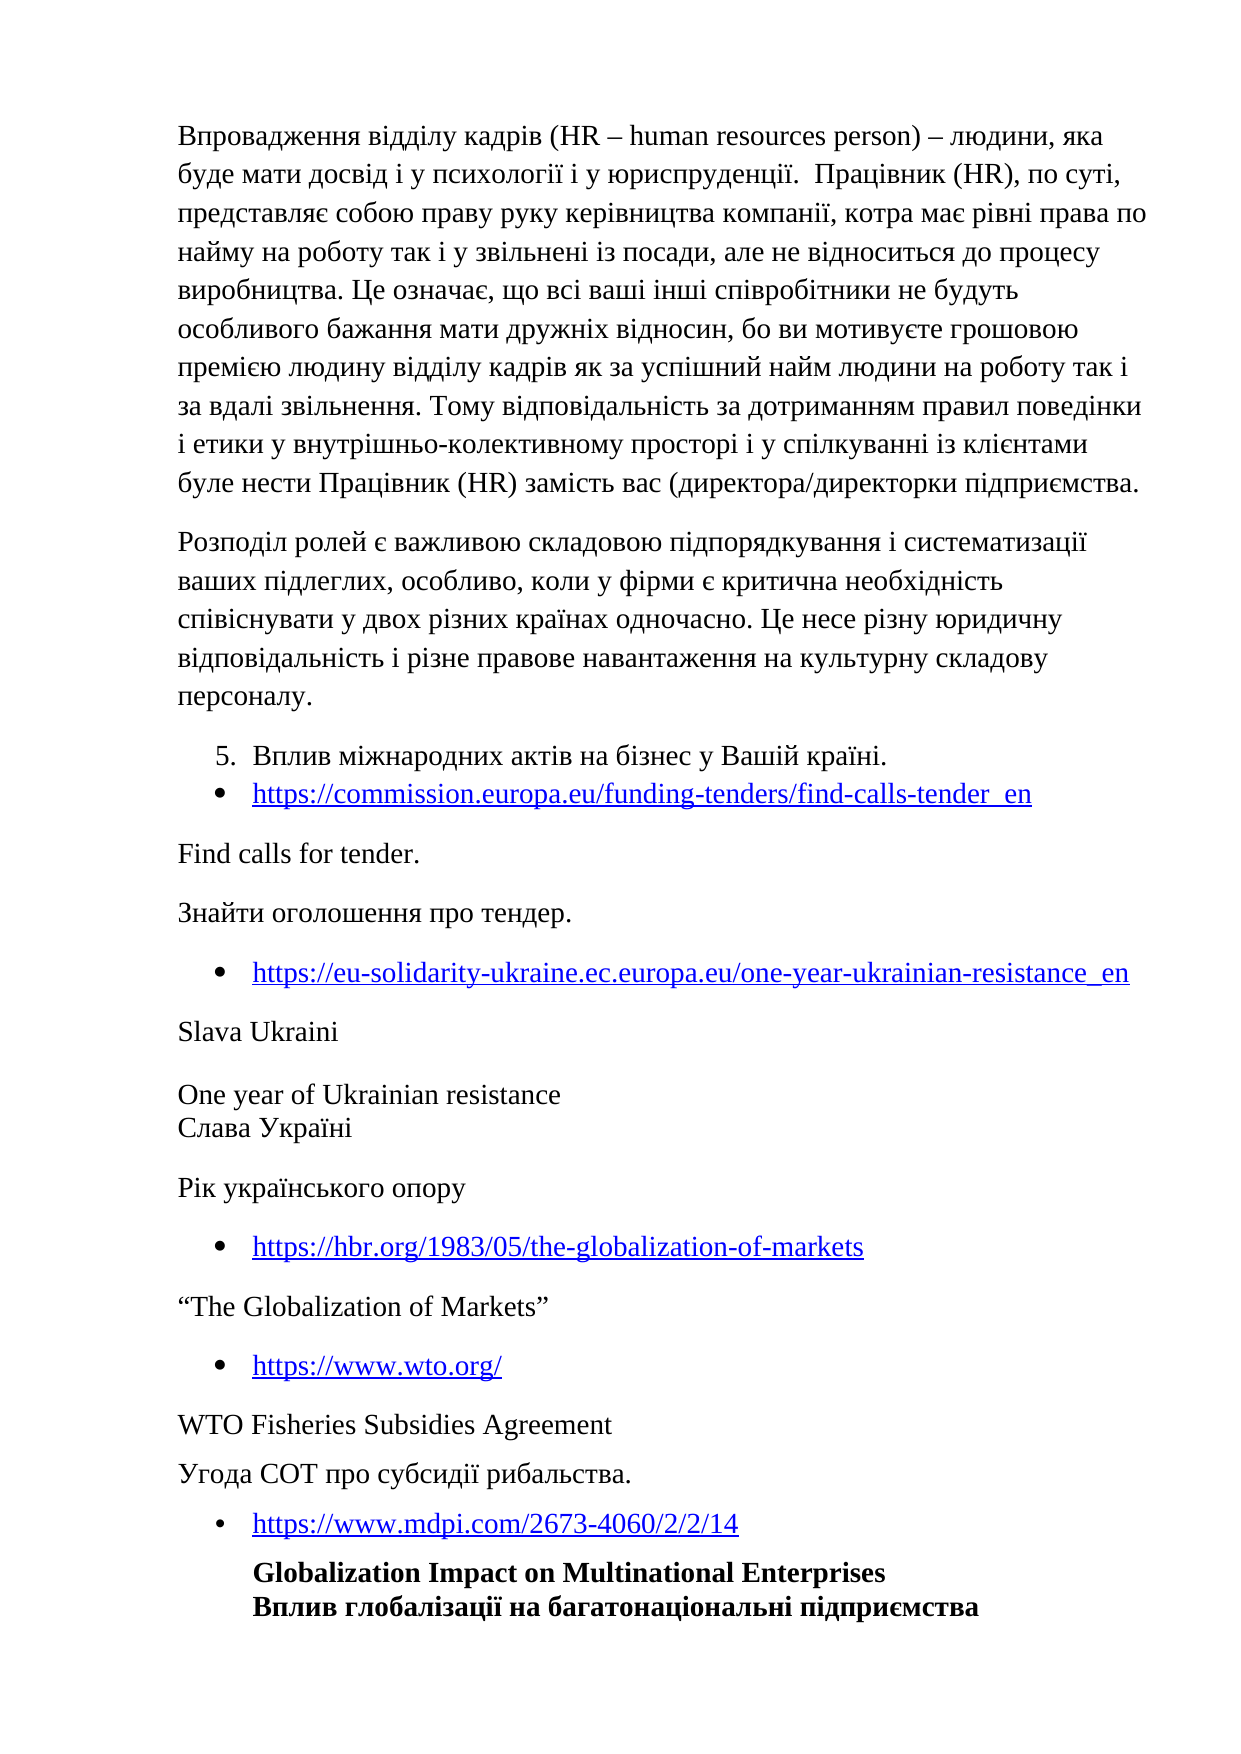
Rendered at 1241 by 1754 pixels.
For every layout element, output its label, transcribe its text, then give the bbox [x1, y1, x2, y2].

text Впровадження відділу кадрів (HR – human resources person) – людини, яка буде мати досвід і у психології і у юриспруденції. Працівник (HR), по суті, представляє собою праву руку керівництва компанії, котра має рівні права по найму на роботу так і у звільнені із посади, але не відноситься до процесу виробництва. Це означає, що всі ваші інші співробітники не будуть особливого бажання мати дружніх відносин, бо ви мотивуєте грошовою премією людину відділу кадрів як за успішний найм людини на роботу так і за вдалі звільнення. Тому відповідальність за дотриманням правил поведінки і етики у внутрішньо-колективному просторі і у спілкуванні із клієнтами буле нести Працівник (HR) замість вас (директора/директорки підприємства. [177, 118, 1152, 498]
text Розподіл ролей є важливою складовою підпорядкування і систематизації ваших підлеглих, особливо, коли у фірми є критична необхідність співіснувати у двох різних країнах одночасно. Це несе різну юридичну відповідальність і різне правове навантаження на культурну складову персоналу. [177, 524, 1152, 712]
list Вплив міжнародних актів на бізнес у Вашій країні. [215, 738, 1152, 771]
list https://hbr.org/1983/05/the-globalization-of-markets [215, 1229, 1152, 1263]
list https://eu-solidarity-ukraine.ec.europa.eu/one-year-ukrainian-resistance_en [215, 955, 1152, 988]
text Рік українського опору [177, 1170, 1152, 1203]
list https://commission.europa.eu/funding-tenders/find-calls-tender_en [215, 776, 1152, 810]
text One year of Ukrainian resistance [177, 1077, 1152, 1110]
text Слава Україні [177, 1110, 1152, 1144]
text WTO Fisheries Subsidies Agreement [177, 1407, 1152, 1441]
list https://www.mdpi.com/2673-4060/2/2/14 [215, 1506, 1152, 1539]
text Slava Ukraini [177, 1014, 1152, 1048]
list https://www.wto.org/ [215, 1348, 1152, 1382]
text “The Globalization of Markets” [177, 1289, 1152, 1322]
text Угода СОТ про субсидії рибальства. [177, 1457, 1152, 1490]
text Find calls for tender. [177, 836, 1152, 869]
text Globalization Impact on Multinational Enterprises Вплив глобалізації на багатонаціональні підприємства [252, 1555, 1152, 1622]
text Знайти оголошення про тендер. [177, 895, 1152, 929]
